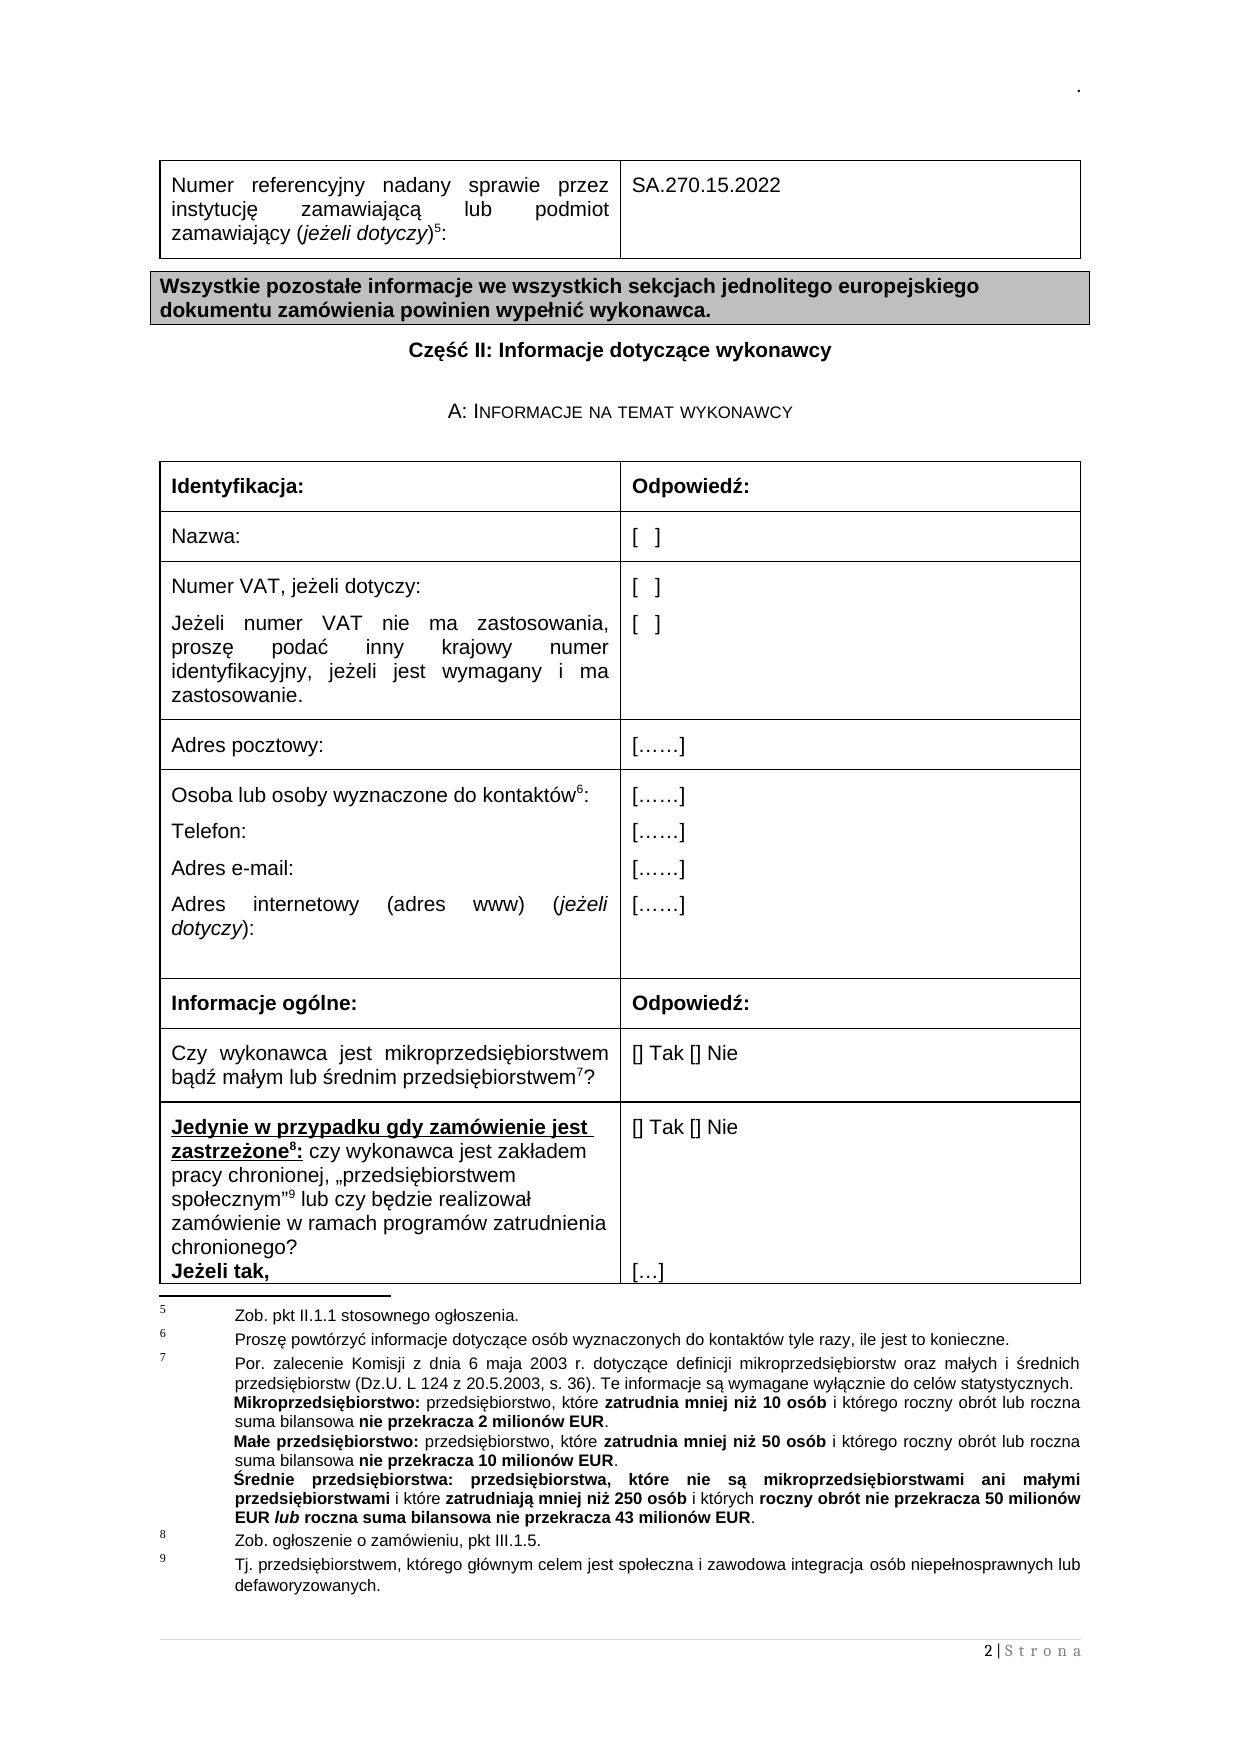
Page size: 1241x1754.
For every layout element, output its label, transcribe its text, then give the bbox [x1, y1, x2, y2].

table_cell [ ] [ ] [621, 562, 1080, 719]
table_cell [] Tak [] Nie [621, 1029, 1080, 1101]
text Wszystkie pozostałe informacje we wszystkich sekcjach jednolitego europejskiego dokumentu zamówienia powinien wypełnić wykonawca. [151, 272, 1089, 324]
text A: Informacje na temat wykonawcy [159, 399, 1081, 423]
table_cell [ ] [621, 512, 1080, 561]
table_cell Numer referencyjny nadany sprawie przez instytucję zamawiającą lub podmiot zamawiający (jeżeli dotyczy): [161, 161, 620, 257]
table_header Identyfikacja: [161, 462, 620, 511]
table_header Odpowiedź: [621, 462, 1080, 511]
table_cell Informacje ogólne: [161, 979, 620, 1027]
table_cell [……] [621, 720, 1080, 769]
table_cell [……] [……] [……] [……] [621, 770, 1080, 977]
table_cell Czy wykonawca jest mikroprzedsiębiorstwem bądź małym lub średnim przedsiębiorstwem? [161, 1029, 620, 1101]
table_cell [621, 1103, 1080, 1283]
table_cell Osoba lub osoby wyznaczone do kontaktów: Telefon: Adres e-mail: Adres internetowy (adres www) (jeżeli dotyczy): [161, 770, 620, 977]
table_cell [161, 1103, 620, 1283]
table_cell Nazwa: [161, 512, 620, 561]
table_cell Odpowiedź: [621, 979, 1080, 1027]
table_cell Adres pocztowy: [161, 720, 620, 769]
table_cell SA.270.15.2022 [621, 161, 1080, 257]
table_cell Numer VAT, jeżeli dotyczy: Jeżeli numer VAT nie ma zastosowania, proszę podać inny krajowy numer identyfikacyjny, jeżeli jest wymagany i ma zastosowanie. [161, 562, 620, 719]
text Część II: Informacje dotyczące wykonawcy [159, 338, 1081, 362]
